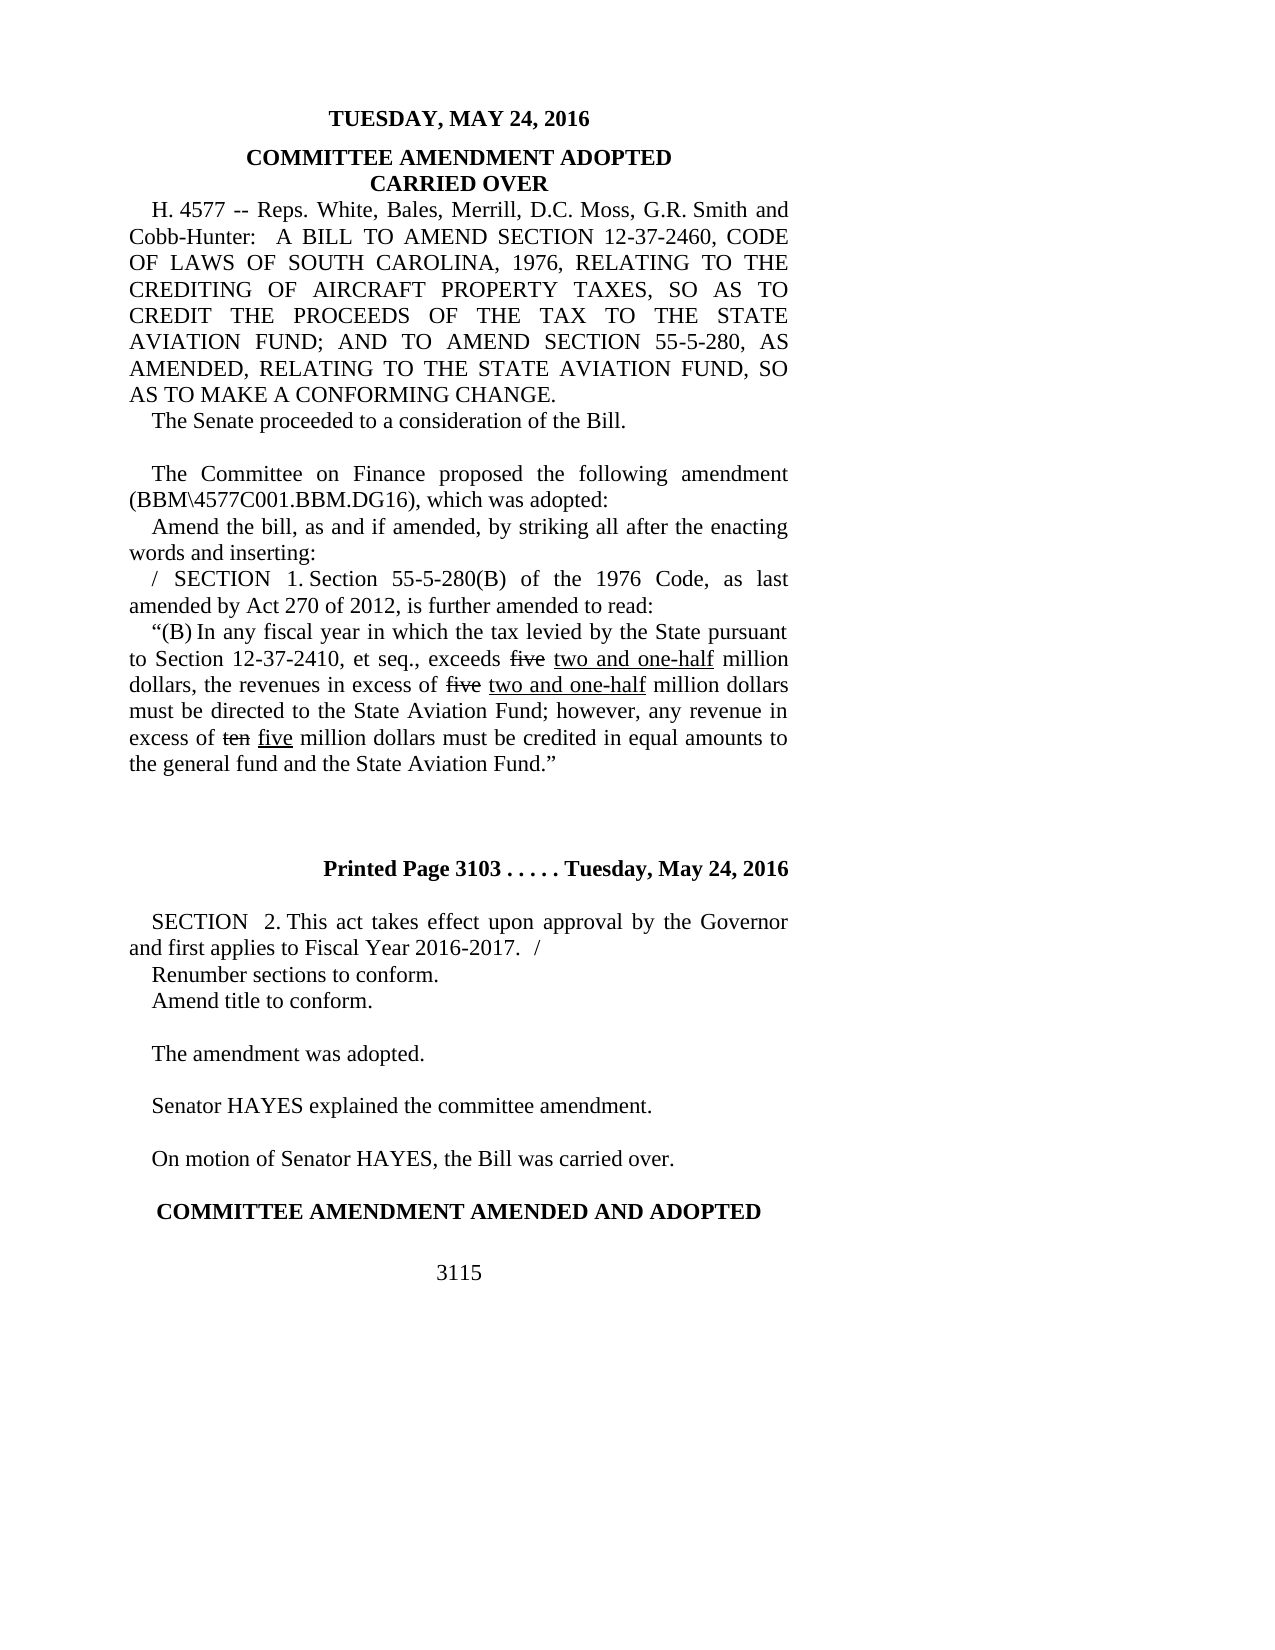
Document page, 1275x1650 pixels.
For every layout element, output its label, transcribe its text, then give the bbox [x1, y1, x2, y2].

text The Committee on Finance proposed the following amendment (BBM\4577C001.BBM.DG16), which was adopted: [129, 460, 789, 513]
text Amend title to conform. [129, 987, 789, 1013]
text H. 4577 -- Reps. White, Bales, Merrill, D.C. Moss, G.R. Smith and Cobb-Hunter: A BILL TO AMEND SECTION 12-37-2460, CODE OF LAWS OF SOUTH CAROLINA, 1976, RELATING TO THE CREDITING OF AIRCRAFT PROPERTY TAXES, SO AS TO CREDIT THE PROCEEDS OF THE TAX TO THE STATE AVIATION FUND; AND TO AMEND SECTION 55-5-280, AS AMENDED, RELATING TO THE STATE AVIATION FUND, SO AS TO MAKE A CONFORMING CHANGE. [129, 197, 789, 407]
text Amend the bill, as and if amended, by striking all after the enacting words and inserting: [129, 513, 789, 566]
text The Senate proceeded to a consideration of the Bill. [129, 407, 789, 434]
text COMMITTEE AMENDMENT AMENDED AND ADOPTED [129, 1198, 789, 1224]
text CARRIED OVER [129, 170, 789, 197]
text Renumber sections to conform. [129, 961, 789, 987]
text Printed Page 3103 . . . . . Tuesday, May 24, 2016 [129, 855, 789, 882]
text Senator HAYES explained the committee amendment. [129, 1093, 789, 1119]
text SECTION 2. This act takes effect upon approval by the Governor and first applies to Fiscal Year 2016-2017. / [129, 908, 789, 961]
text / SECTION 1. Section 55-5-280(B) of the 1976 Code, as last amended by Act 270 of 2012, is further amended to read: [129, 566, 789, 618]
text COMMITTEE AMENDMENT ADOPTED [129, 144, 789, 170]
text The amendment was adopted. [129, 1040, 789, 1066]
text “(B) In any fiscal year in which the tax levied by the State pursuant to Section 12-37-2410, et seq., exceeds five two and one-half million dollars, the revenues in excess of five two and one-half million dollars must be directed to the State Aviation Fund; however, any revenue in excess of ten five million dollars must be credited in equal amounts to the general fund and the State Aviation Fund.” [129, 618, 789, 776]
text On motion of Senator HAYES, the Bill was carried over. [129, 1145, 789, 1172]
